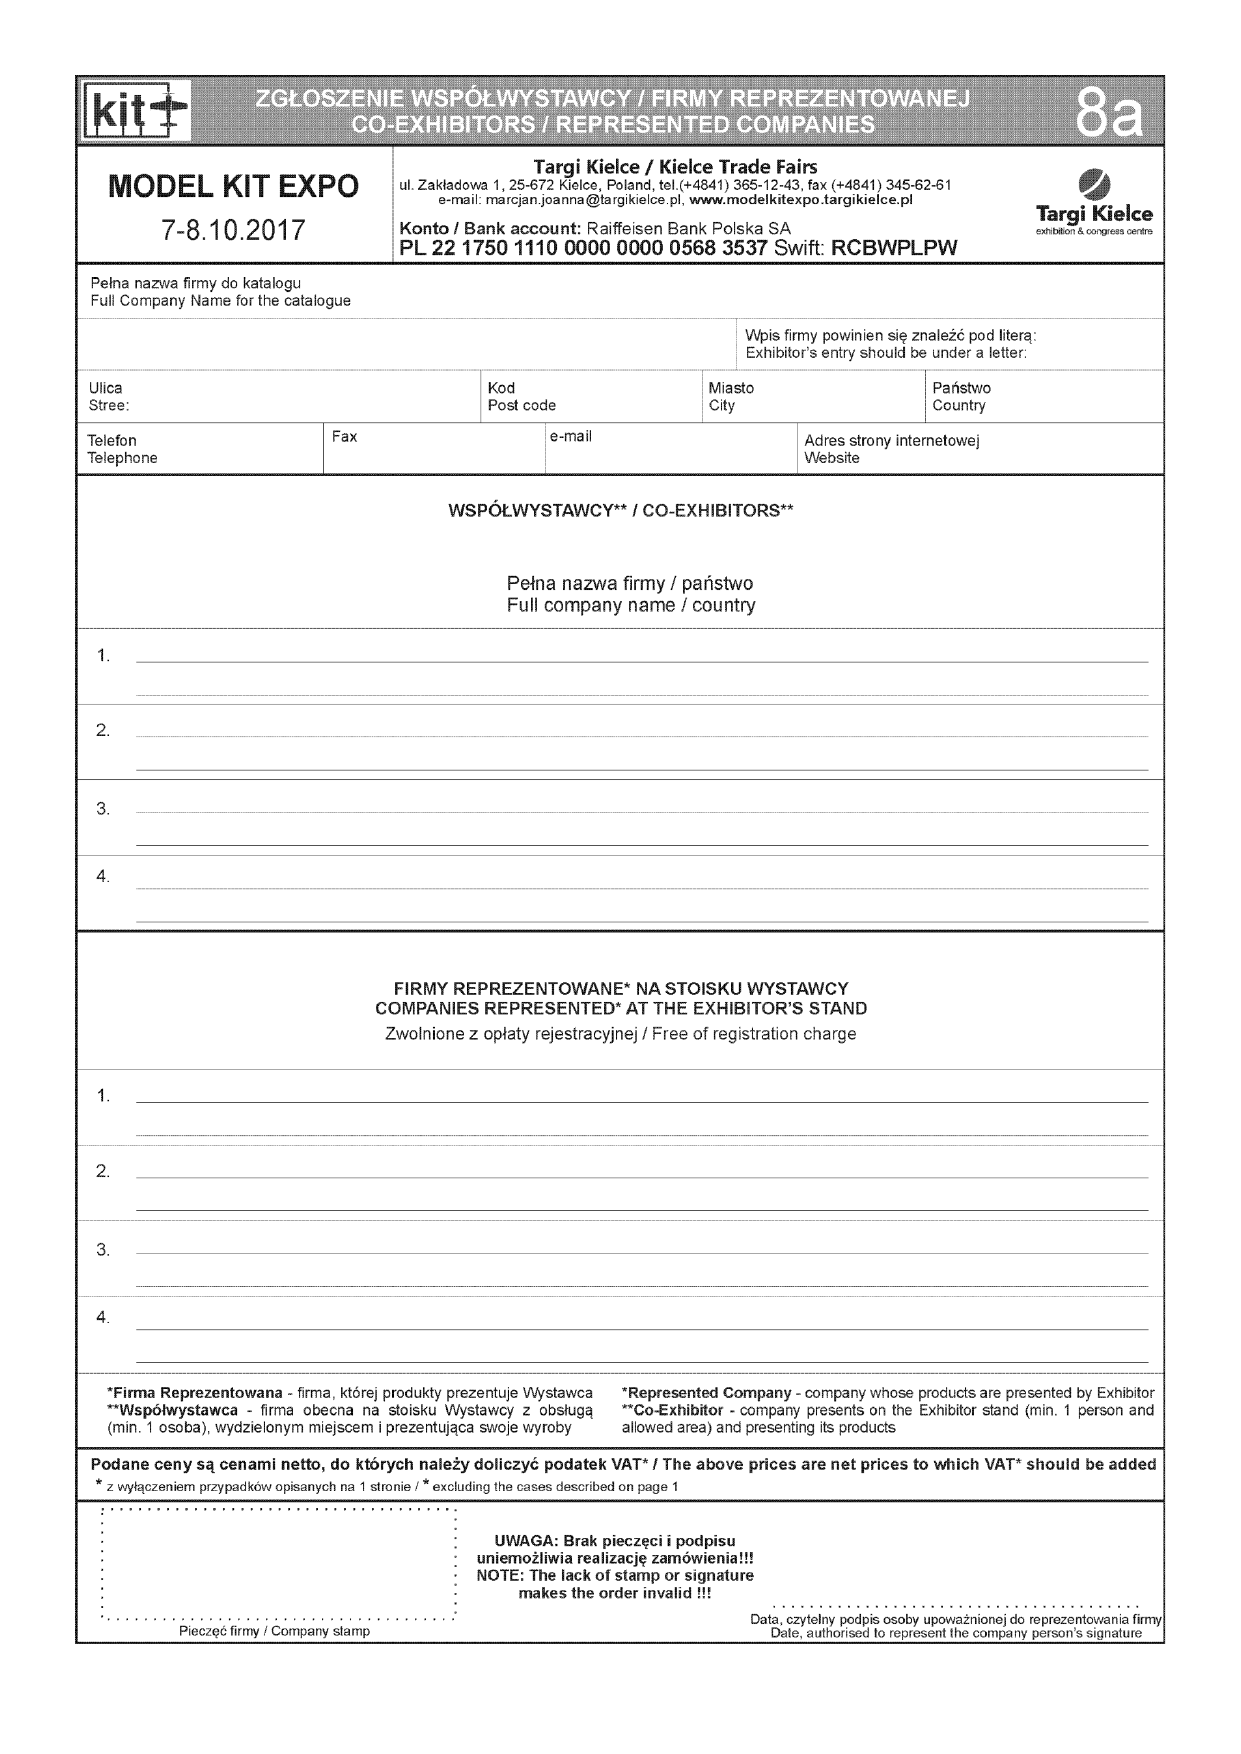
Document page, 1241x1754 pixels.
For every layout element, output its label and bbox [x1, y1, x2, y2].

picture [75, 75, 1166, 1644]
